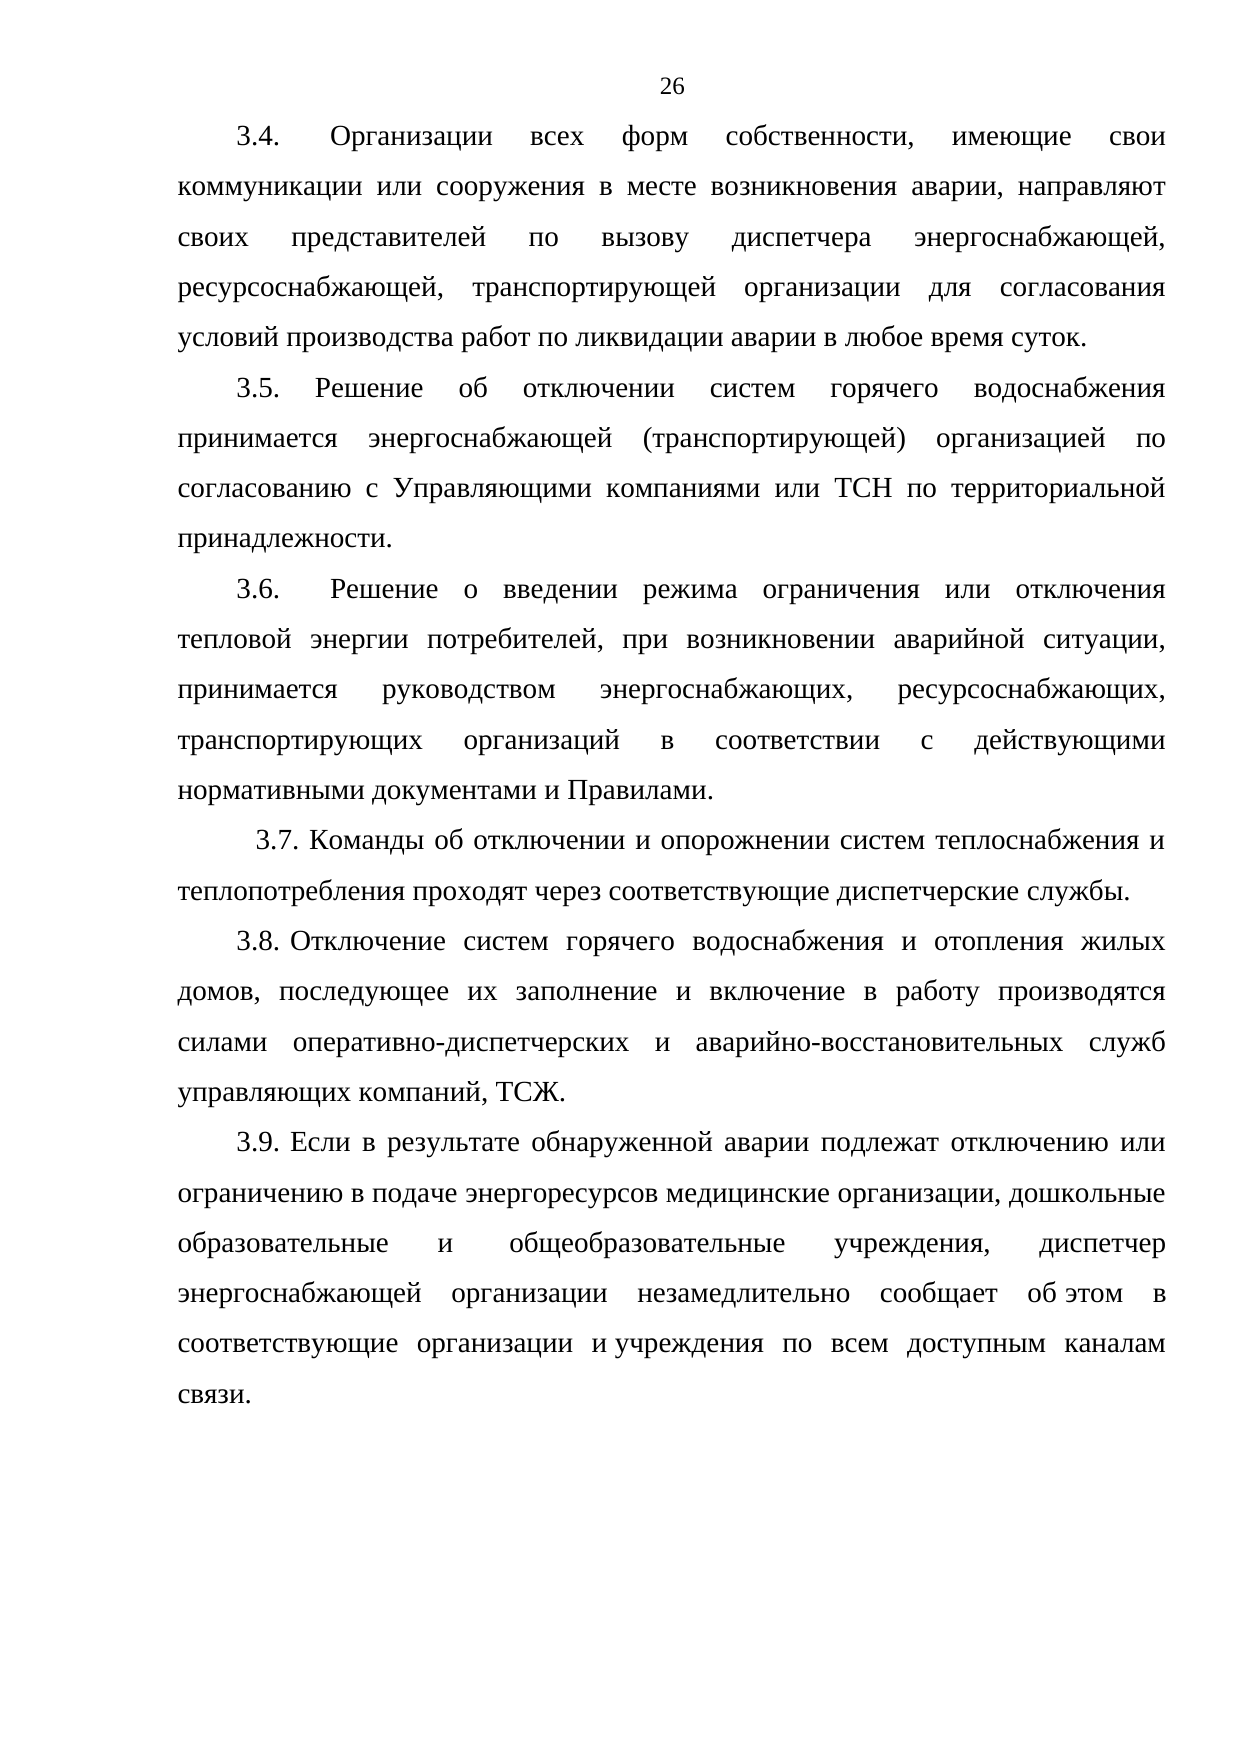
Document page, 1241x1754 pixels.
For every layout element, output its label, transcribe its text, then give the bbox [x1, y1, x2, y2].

text 3.6. Решение о введении режима ограничения или отключения тепловой энергии потребителей, при возникновении аварийной ситуации, принимается руководством энергоснабжающих, ресурсоснабжающих, транспортирующих организаций в соответствии с действующими нормативными документами и Правилами. [177, 571, 1166, 806]
list Отключение систем горячего водоснабжения и отопления жилых домов, последующее их заполнение и включение в работу производятся силами оперативно-диспетчерских и аварийно-восстановительных служб управляющих компаний, ТСЖ. [177, 923, 1166, 1108]
list Если в результате обнаруженной аварии подлежат отключению или ограничению в подаче энергоресурсов медицинские организации, дошкольные образовательные и общеобразовательные учреждения, диспетчер энергоснабжающей организации незамедлительно сообщает об этом в соответствующие организации и учреждения по всем доступным каналам связи. [177, 1124, 1166, 1409]
text 3.7. Команды об отключении и опорожнении систем теплоснабжения и теплопотребления проходят через соответствующие диспетчерские службы. [177, 822, 1166, 906]
list Организации всех форм собственности, имеющие свои коммуникации или сооружения в месте возникновения аварии, направляют своих представителей по вызову диспетчера энергоснабжающей, ресурсоснабжающей, транспортирующей организации для согласования условий производства работ по ликвидации аварии в любое время суток. [177, 118, 1166, 353]
text 3.5. Решение об отключении систем горячего водоснабжения принимается энергоснабжающей (транспортирующей) организацией по согласованию с Управляющими компаниями или ТСН по территориальной принадлежности. [177, 370, 1166, 554]
